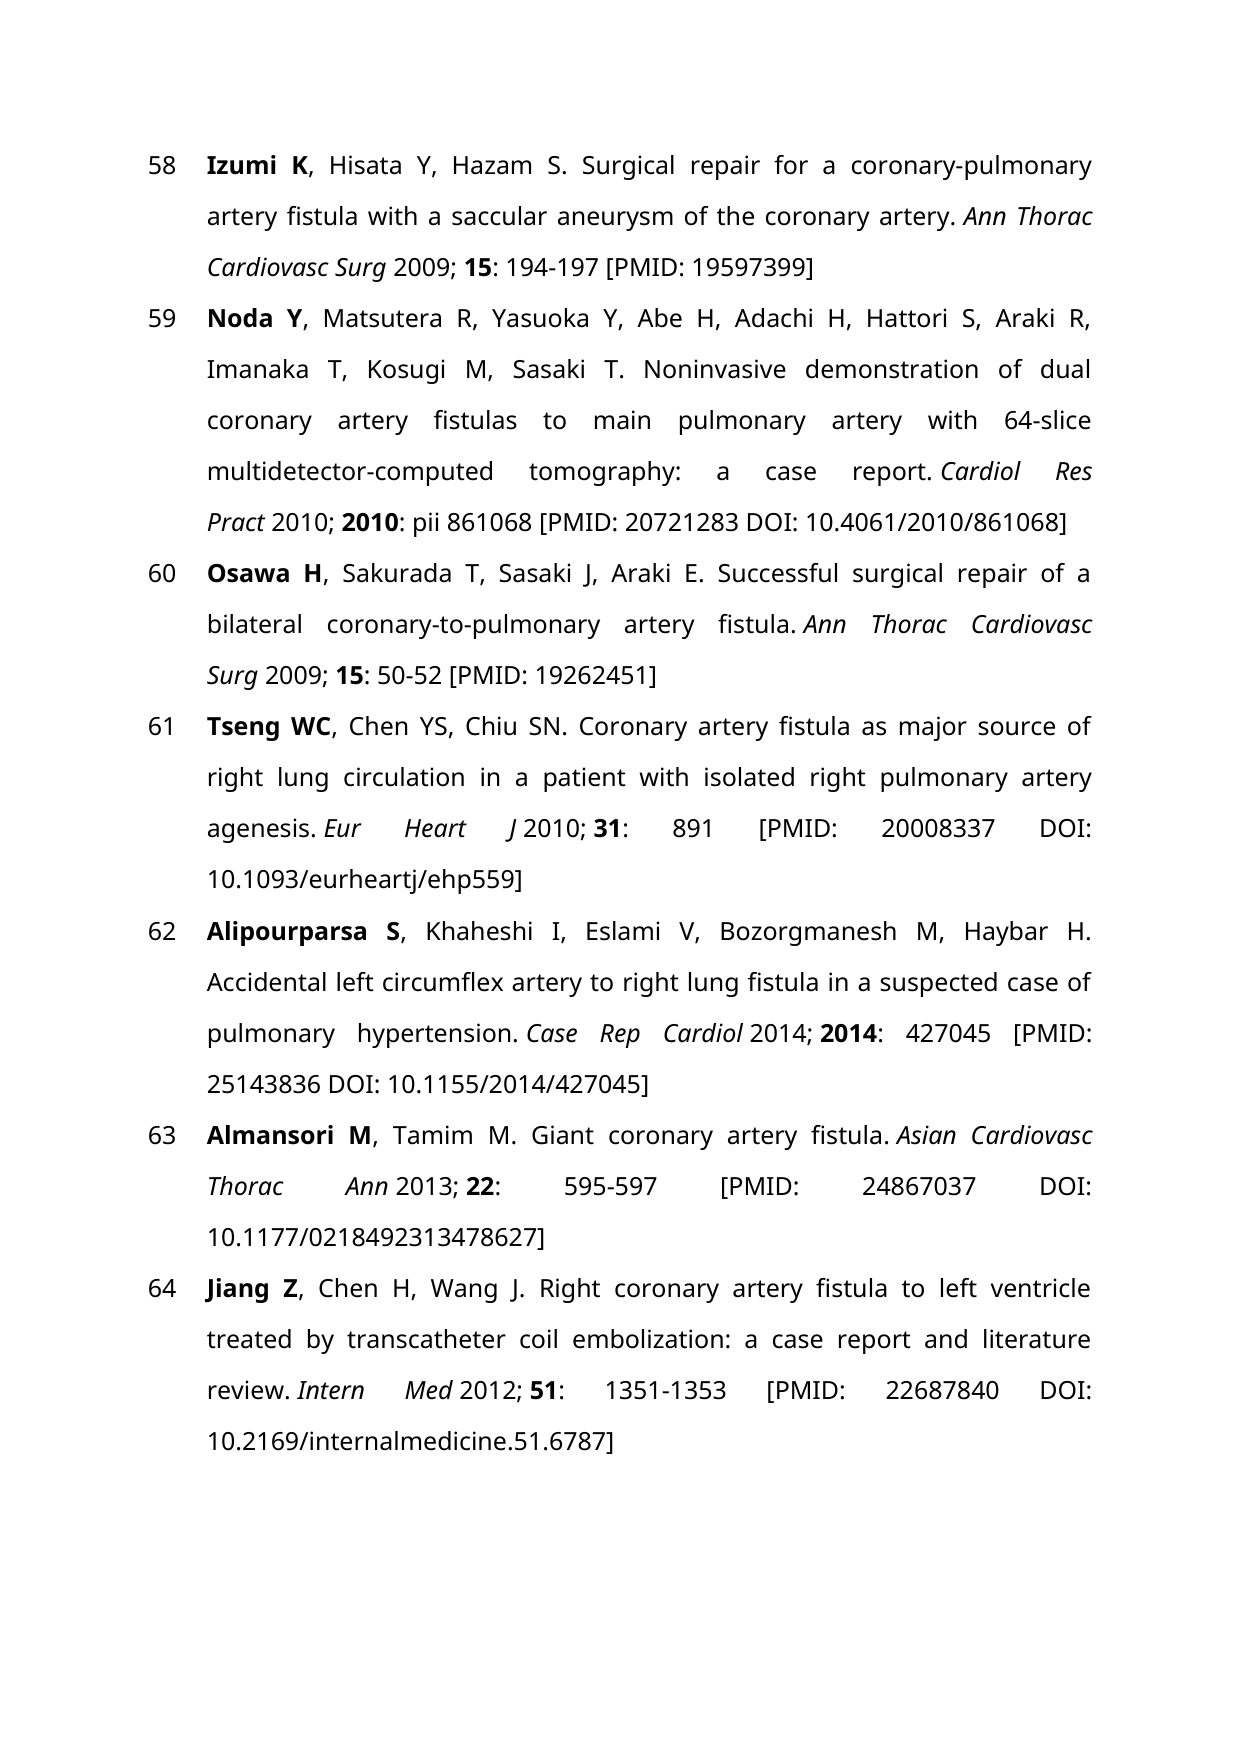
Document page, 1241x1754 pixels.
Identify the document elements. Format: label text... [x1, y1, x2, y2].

list Jiang Z, Chen H, Wang J. Right coronary artery fistula to left ventricle treated by transcatheter coil embolization: a case report and literature review. Intern Med 2012; 51: 1351-1353 [PMID: 22687840 DOI: 10.2169/internalmedicine.51.6787] [148, 1271, 1093, 1458]
list Osawa H, Sakurada T, Sasaki J, Araki E. Successful surgical repair of a bilateral coronary-to-pulmonary artery fistula. Ann Thorac Cardiovasc Surg 2009; 15: 50-52 [PMID: 19262451] [148, 556, 1093, 692]
list Almansori M, Tamim M. Giant coronary artery fistula. Asian Cardiovasc Thorac Ann 2013; 22: 595-597 [PMID: 24867037 DOI: 10.1177/0218492313478627] [148, 1117, 1093, 1253]
list Alipourparsa S, Khaheshi I, Eslami V, Bozorgmanesh M, Haybar H. Accidental left circumflex artery to right lung fistula in a suspected case of pulmonary hypertension. Case Rep Cardiol 2014; 2014: 427045 [PMID: 25143836 DOI: 10.1155/2014/427045] [148, 913, 1093, 1100]
list Noda Y, Matsutera R, Yasuoka Y, Abe H, Adachi H, Hattori S, Araki R, Imanaka T, Kosugi M, Sasaki T. Noninvasive demonstration of dual coronary artery fistulas to main pulmonary artery with 64-slice multidetector-computed tomography: a case report. Cardiol Res Pract 2010; 2010: pii 861068 [PMID: 20721283 DOI: 10.4061/2010/861068] [148, 301, 1093, 539]
list Izumi K, Hisata Y, Hazam S. Surgical repair for a coronary-pulmonary artery fistula with a saccular aneurysm of the coronary artery. Ann Thorac Cardiovasc Surg 2009; 15: 194-197 [PMID: 19597399] [148, 148, 1093, 284]
list Tseng WC, Chen YS, Chiu SN. Coronary artery fistula as major source of right lung circulation in a patient with isolated right pulmonary artery agenesis. Eur Heart J 2010; 31: 891 [PMID: 20008337 DOI: 10.1093/eurheartj/ehp559] [148, 709, 1093, 896]
